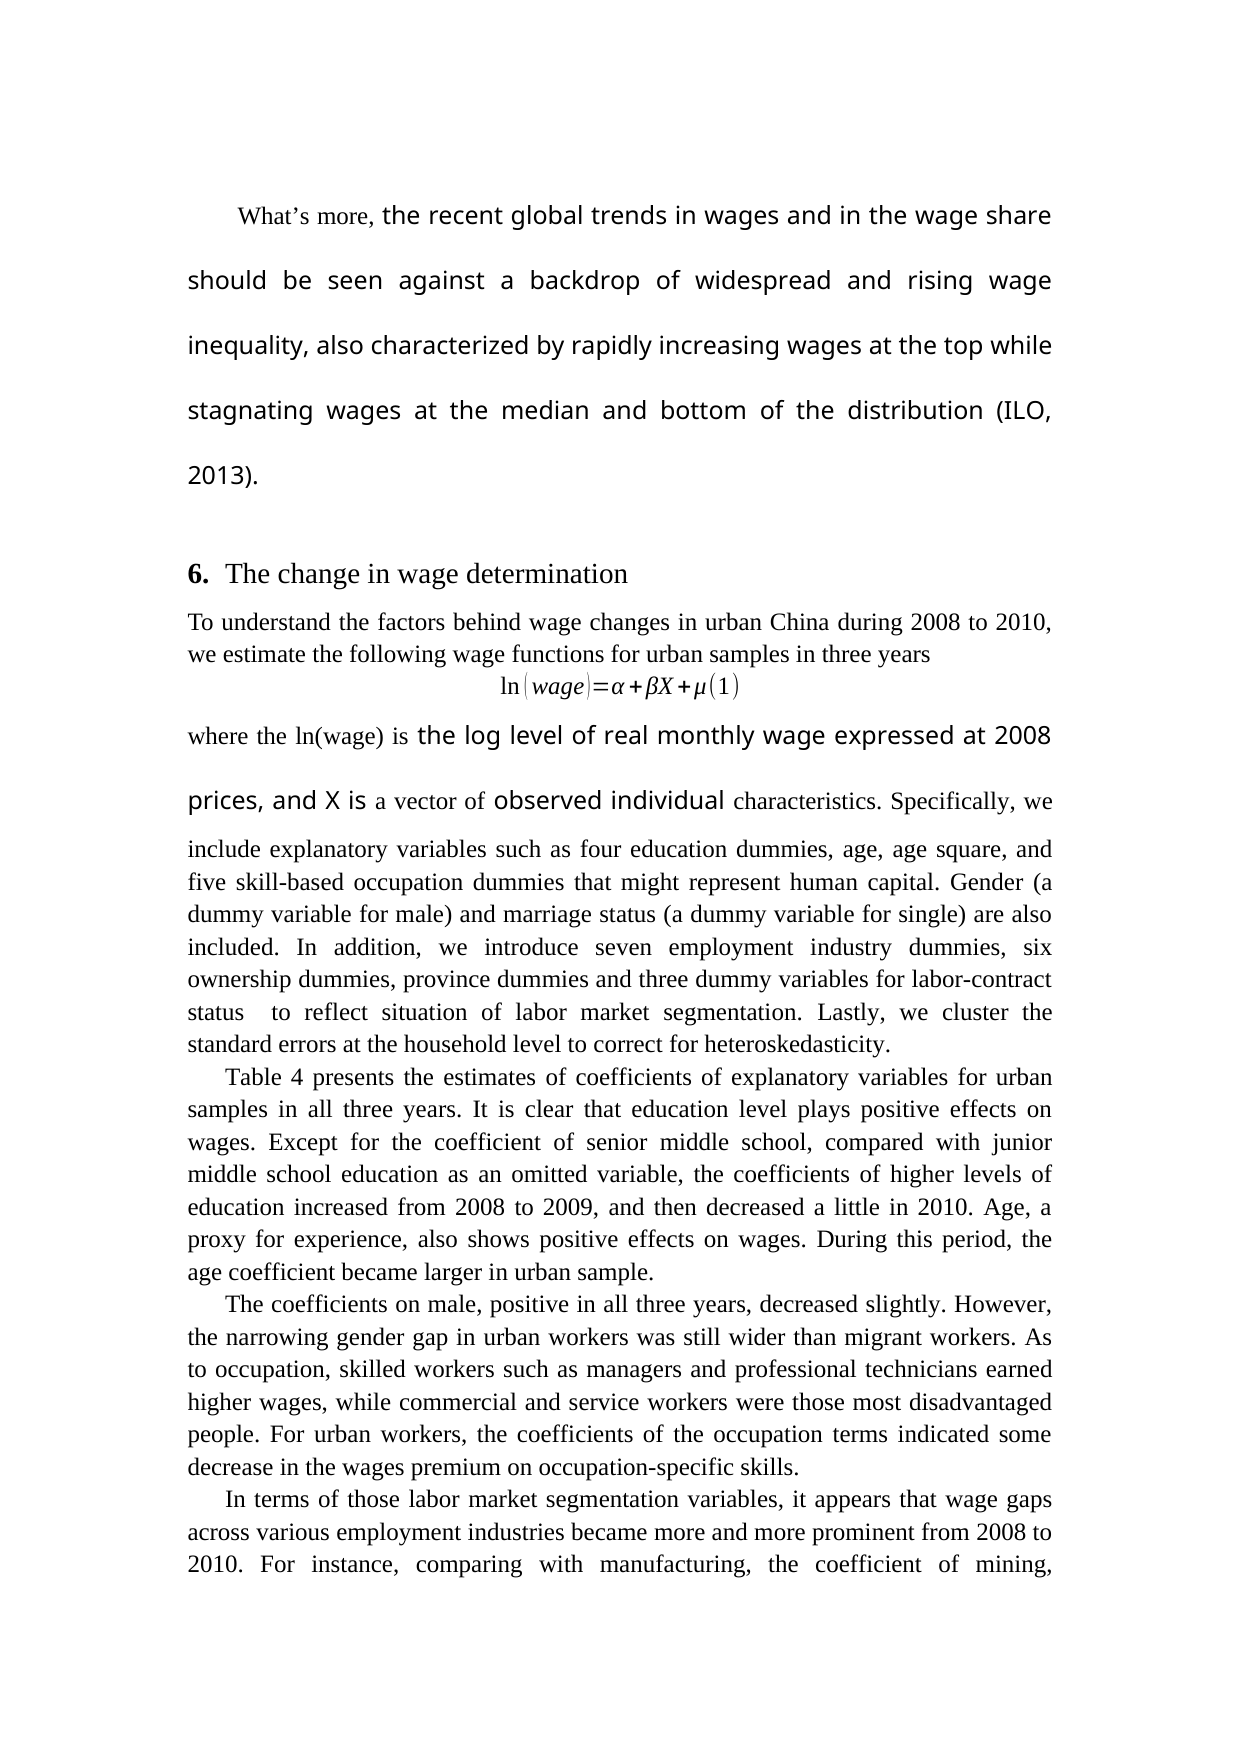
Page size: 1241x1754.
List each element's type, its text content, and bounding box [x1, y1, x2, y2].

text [187, 1482, 1053, 1580]
text To understand the factors behind wage changes in urban China during 2008 to 2010, we estimate the following wage functions for urban samples in three years [187, 605, 1053, 670]
text where the ln(wage) is the log level of real monthly wage expressed at 2008 prices, and X is a vector of observed individual characteristics. Specifically, we include explanatory variables such as four education dummies, age, age square, and five skill-based occupation dummies that might represent human capital. Gender (a dummy variable for male) and marriage status (a dummy variable for single) are also included. In addition, we introduce seven employment industry dummies, six ownership dummies, province dummies and three dummy variables for labor-contract status to reflect situation of labor market segmentation. Lastly, we cluster the standard errors at the household level to correct for heteroskedasticity. [187, 702, 1053, 1060]
list The change in wage determination [187, 540, 1053, 605]
text The coefficients on male, positive in all three years, decreased slightly. However, the narrowing gender gap in urban workers was still wider than migrant workers. As to occupation, skilled workers such as managers and professional technicians earned higher wages, while commercial and service workers were those most disadvantaged people. For urban workers, the coefficients of the occupation terms indicated some decrease in the wages premium on occupation-specific skills. [187, 1287, 1053, 1482]
text What’s more, the recent global trends in wages and in the wage share should be seen against a backdrop of widespread and rising wage inequality, also characterized by rapidly increasing wages at the top while stagnating wages at the median and bottom of the distribution (ILO, 2013). [187, 182, 1053, 507]
text Table 4 presents the estimates of coefficients of explanatory variables for urban samples in all three years. It is clear that education level plays positive effects on wages. Except for the coefficient of senior middle school, compared with junior middle school education as an omitted variable, the coefficients of higher levels of education increased from 2008 to 2009, and then decreased a little in 2010. Age, a proxy for experience, also shows positive effects on wages. During this period, the age coefficient became larger in urban sample. [187, 1060, 1053, 1287]
